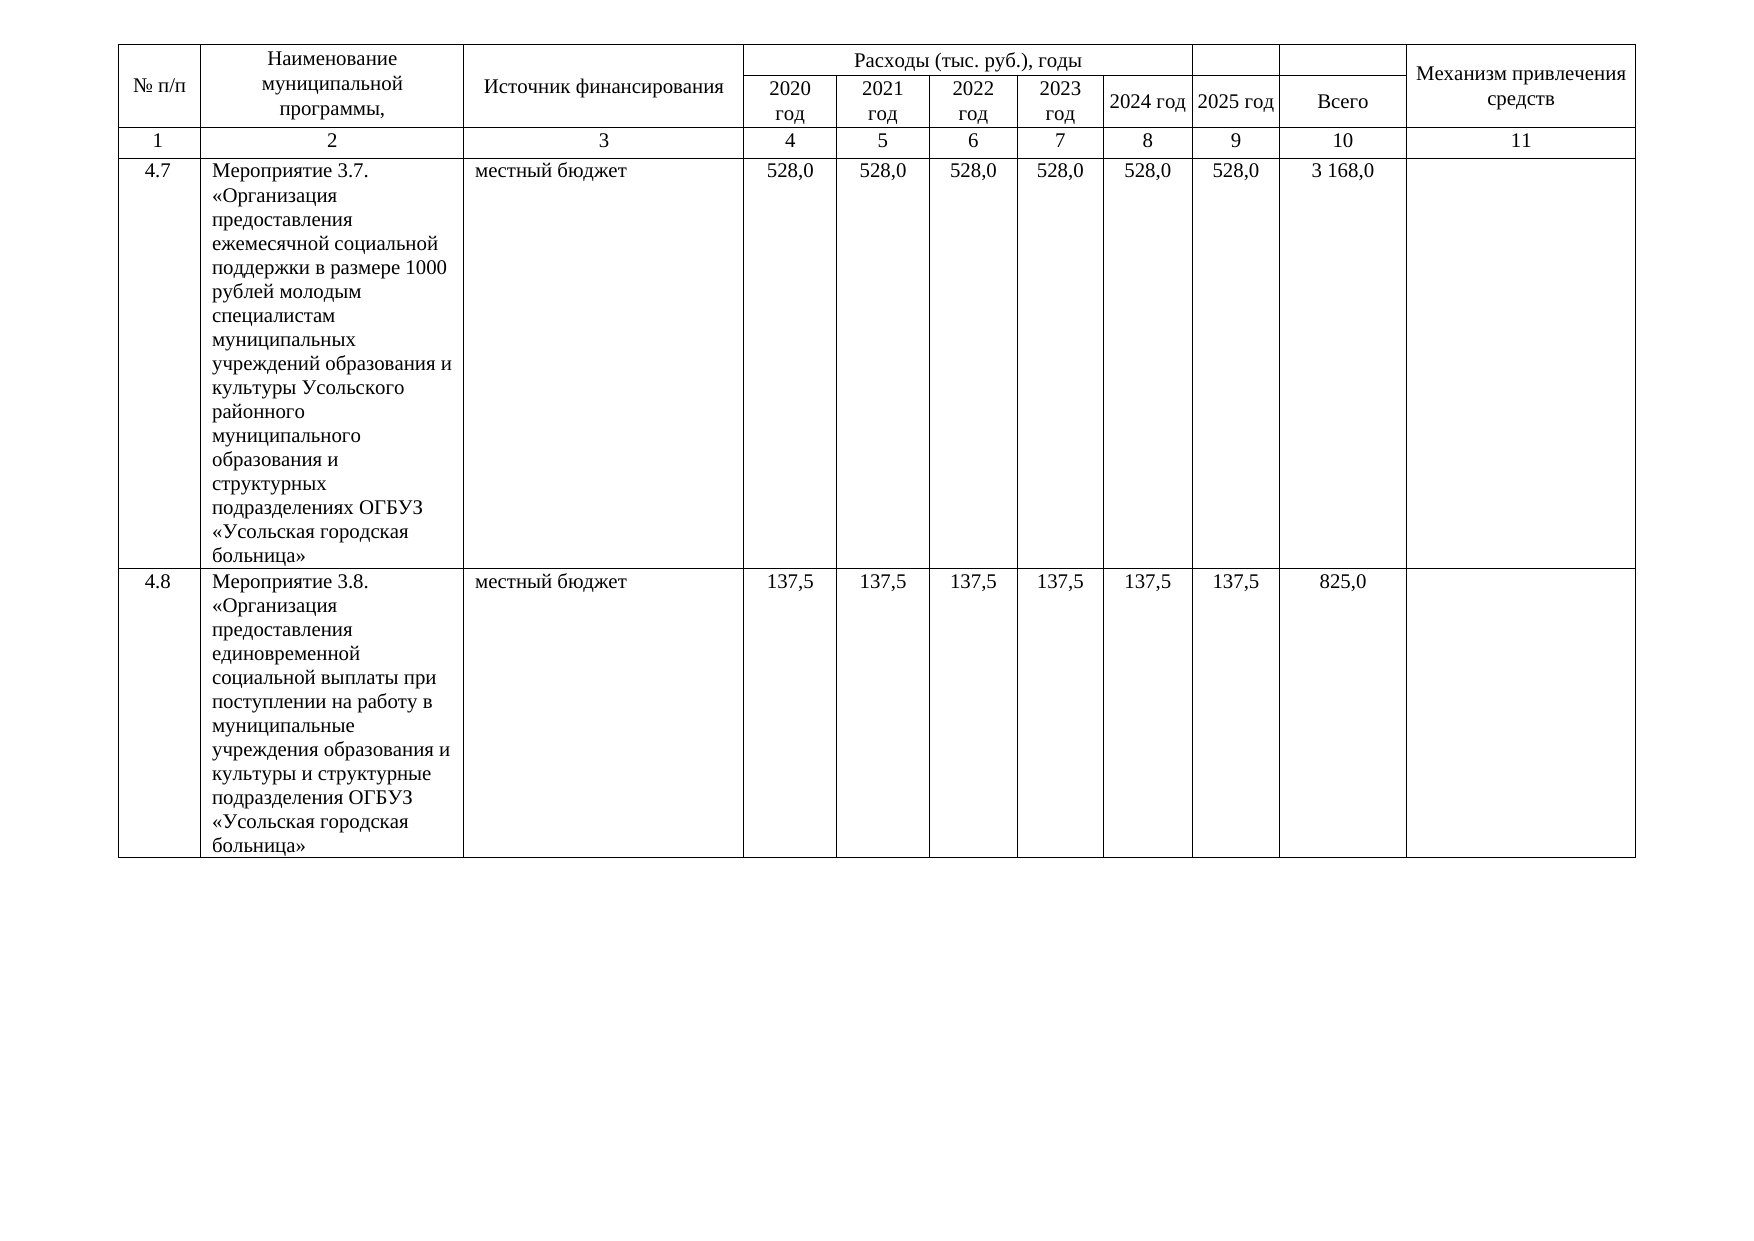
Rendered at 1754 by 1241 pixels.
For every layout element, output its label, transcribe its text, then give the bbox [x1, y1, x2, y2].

table_cell 528,0 [930, 159, 1017, 567]
table_cell 9 [1193, 128, 1279, 157]
table_header Источник финансирования [464, 45, 743, 127]
table_cell 4.7 [119, 159, 200, 567]
table_cell местный бюджет [464, 159, 743, 567]
table_cell Всего [1280, 76, 1406, 127]
table_cell 7 [1018, 128, 1103, 157]
table_cell 137,5 [1104, 569, 1192, 857]
table_cell 2021 год [837, 76, 929, 127]
table_cell 137,5 [1018, 569, 1103, 857]
table_cell 6 [930, 128, 1017, 157]
table_cell 2 [201, 128, 463, 157]
table_cell Мероприятие 3.8. «Организация предоставления единовременной социальной выплаты при поступлении на работу в муниципальные учреждения образования и культуры и структурные подразделения ОГБУЗ «Усольская городская больница» [201, 569, 463, 857]
table_cell местный бюджет [464, 569, 743, 857]
table_cell 2020 год [744, 76, 836, 127]
table_cell 137,5 [930, 569, 1017, 857]
table_cell 528,0 [1018, 159, 1103, 567]
table_header [1280, 45, 1406, 75]
table_cell 1 [119, 128, 200, 157]
table_cell 137,5 [1193, 569, 1279, 857]
table_cell 10 [1280, 128, 1406, 157]
table_cell 137,5 [744, 569, 836, 857]
table_cell 5 [837, 128, 929, 157]
table_header [1193, 45, 1279, 75]
table_cell 528,0 [837, 159, 929, 567]
table_cell 3 [464, 128, 743, 157]
table_cell Мероприятие 3.7. «Организация предоставления ежемесячной социальной поддержки в размере 1000 рублей молодым специалистам муниципальных учреждений образования и культуры Усольского районного муниципального образования и структурных подразделениях ОГБУЗ «Усольская городская больница» [201, 159, 463, 567]
table_cell 8 [1104, 128, 1192, 157]
table_cell 2025 год [1193, 76, 1279, 127]
table_cell [1407, 569, 1635, 857]
table_header Наименование муниципальной программы, подпрограммы, основного мероприятия, мероприятия [201, 45, 463, 127]
table_header Расходы (тыс. руб.), годы [744, 45, 1192, 75]
table_cell 2024 год [1104, 76, 1192, 127]
table_cell 2022 год [930, 76, 1017, 127]
table_cell 3 168,0 [1280, 159, 1406, 567]
table_cell [1407, 159, 1635, 567]
table_header № п/п [119, 45, 200, 127]
table_cell 528,0 [1104, 159, 1192, 567]
table_cell 528,0 [744, 159, 836, 567]
table_cell 4 [744, 128, 836, 157]
table_cell 11 [1407, 128, 1635, 157]
table_header Механизм привлечения средств [1407, 45, 1635, 127]
table_cell 528,0 [1193, 159, 1279, 567]
table_cell 825,0 [1280, 569, 1406, 857]
table_cell 137,5 [837, 569, 929, 857]
table_cell 4.8 [119, 569, 200, 857]
table_cell 2023 год [1018, 76, 1103, 127]
